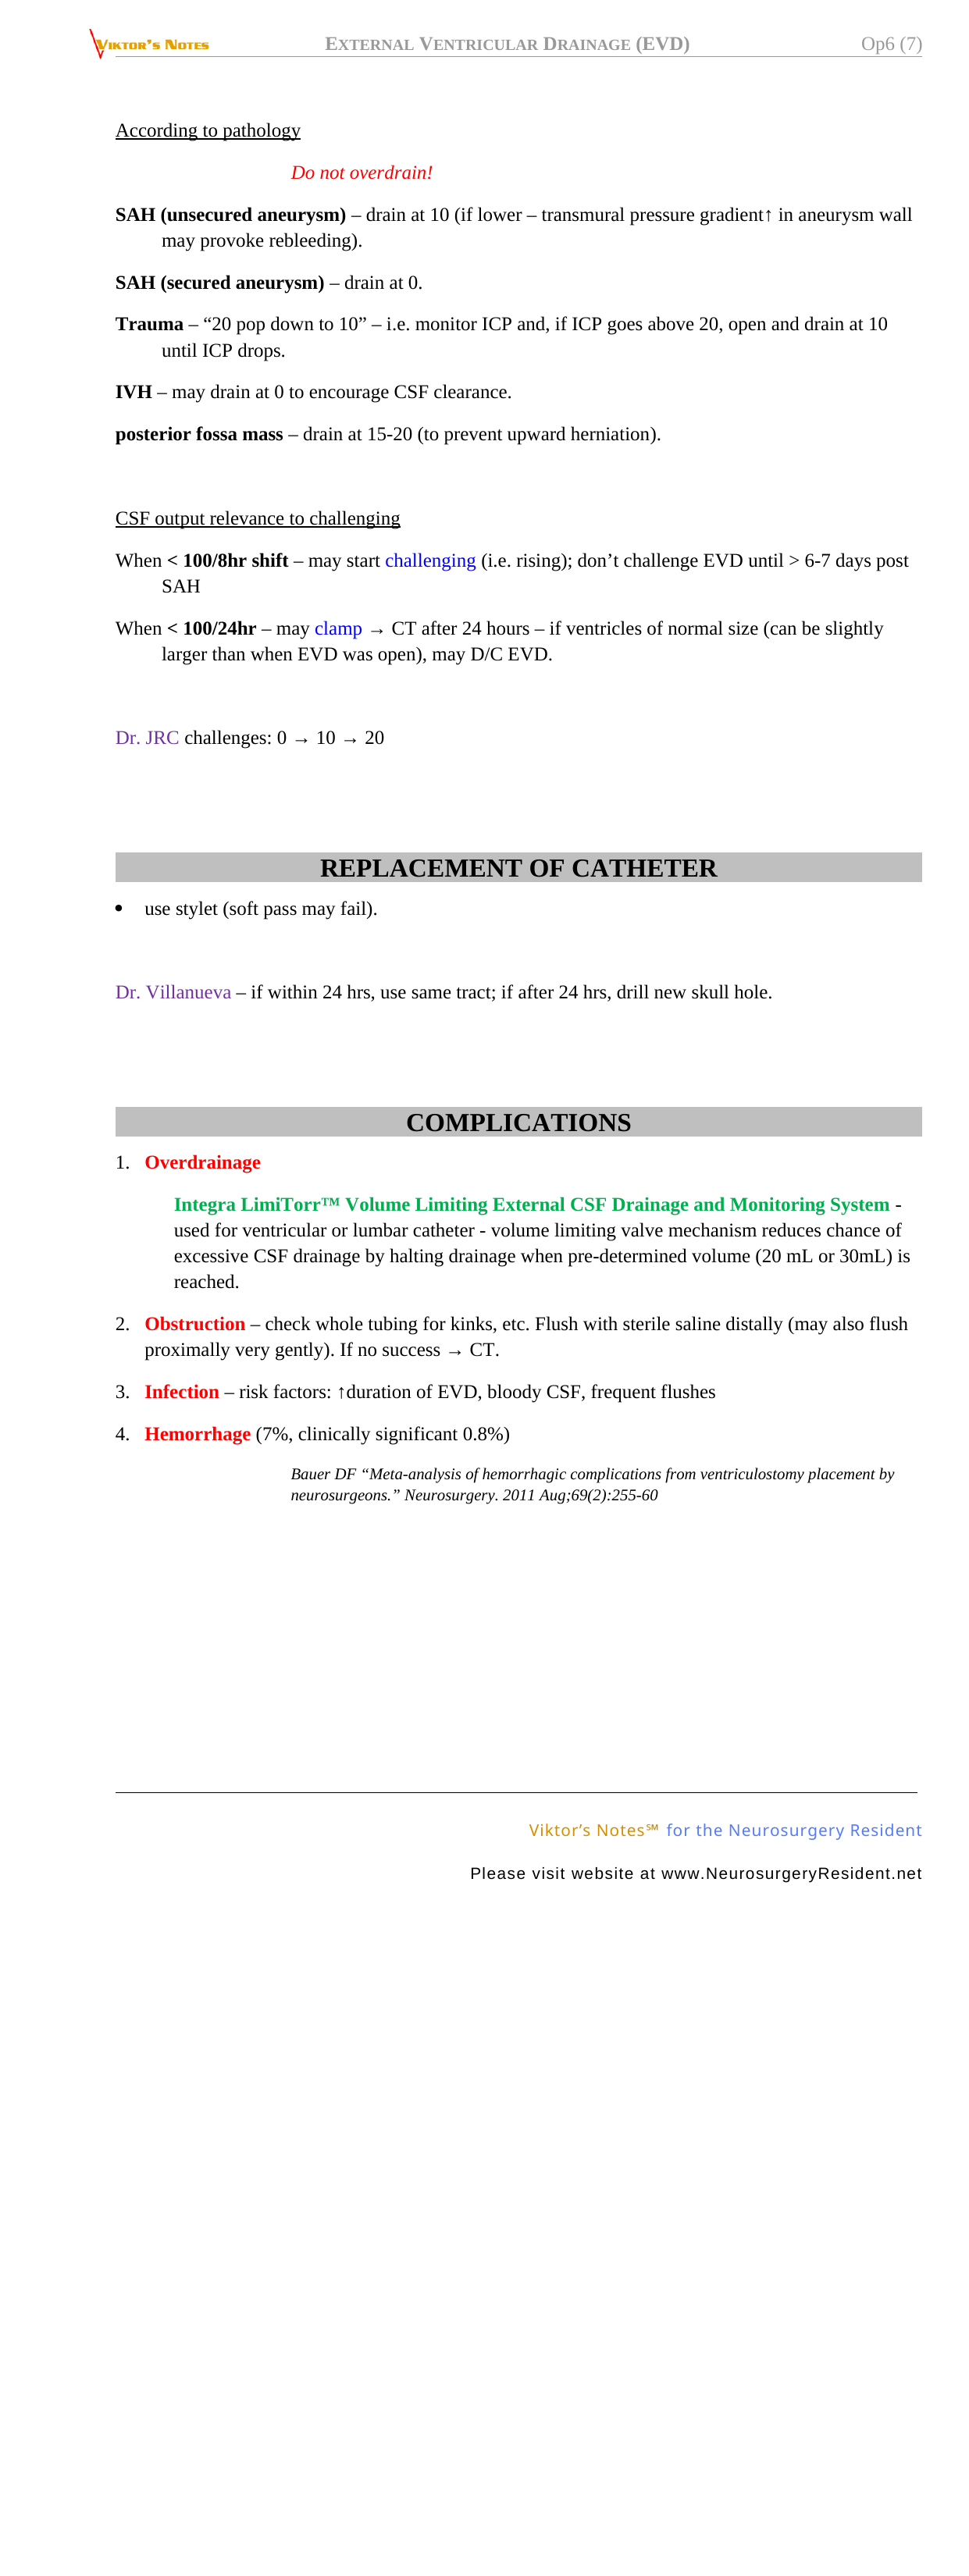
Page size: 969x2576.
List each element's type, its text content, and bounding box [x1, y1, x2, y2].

text Please visit website at www.NeurosurgeryResident.net [116, 1864, 922, 1883]
text According to pathology [116, 119, 922, 141]
text Integra LimiTorr™ Volume Limiting External CSF Drainage and Monitoring System - used for ventricular or lumbar catheter - volume limiting valve mechanism reduces chance of excessive CSF drainage by halting drainage when pre-determined volume (20 mL or 30mL) is reached. [174, 1193, 922, 1293]
text When < 100/24hr – may clamp → CT after 24 hours – if ventricles of normal size (can be slightly larger than when EVD was open), may D/C EVD. [116, 617, 922, 665]
text SAH (secured aneurysm) – drain at 0. [116, 271, 922, 294]
text posterior fossa mass – drain at 15-20 (to prevent upward herniation). [116, 422, 922, 445]
text Complications [116, 1107, 922, 1137]
text When < 100/8hr shift – may start challenging (i.e. rising); don’t challenge EVD until > 6-7 days post SAH [116, 549, 922, 597]
text Bauer DF “Meta-analysis of hemorrhagic complications from ventriculostomy placement by neurosurgeons.” Neurosurgery. 2011 Aug;69(2):255-60 [290, 1464, 922, 1504]
text SAH (unsecured aneurysm) – drain at 10 (if lower – transmural pressure gradient↑ in aneurysm wall may provoke rebleeding). [116, 203, 922, 251]
text IVH – may drain at 0 to encourage CSF clearance. [116, 380, 922, 403]
text Viktor’s Notes℠ for the Neurosurgery Resident [116, 1812, 922, 1843]
list Obstruction – check whole tubing for kinks, etc. Flush with sterile saline distally (may also flush proximally very gently). If no success → CT. [116, 1312, 922, 1361]
picture [87, 29, 210, 61]
list Infection – risk factors: ↑duration of EVD, bloody CSF, frequent flushes [116, 1380, 922, 1403]
text Dr. Villanueva – if within 24 hrs, use same tract; if after 24 hrs, drill new skull hole. [116, 980, 922, 1003]
text Trauma – “20 pop down to 10” – i.e. monitor ICP and, if ICP goes above 20, open and drain at 10 until ICP drops. [116, 313, 922, 361]
list Hemorrhage (7%, clinically significant 0.8%) [116, 1422, 922, 1445]
text Replacement of catheter [116, 852, 922, 882]
text Dr. JRC challenges: 0 → 10 → 20 [116, 727, 922, 749]
text Do not overdrain! [291, 161, 922, 183]
list use stylet (soft pass may fail). [116, 897, 922, 919]
list Overdrainage [116, 1151, 922, 1173]
text CSF output relevance to challenging [116, 507, 922, 529]
